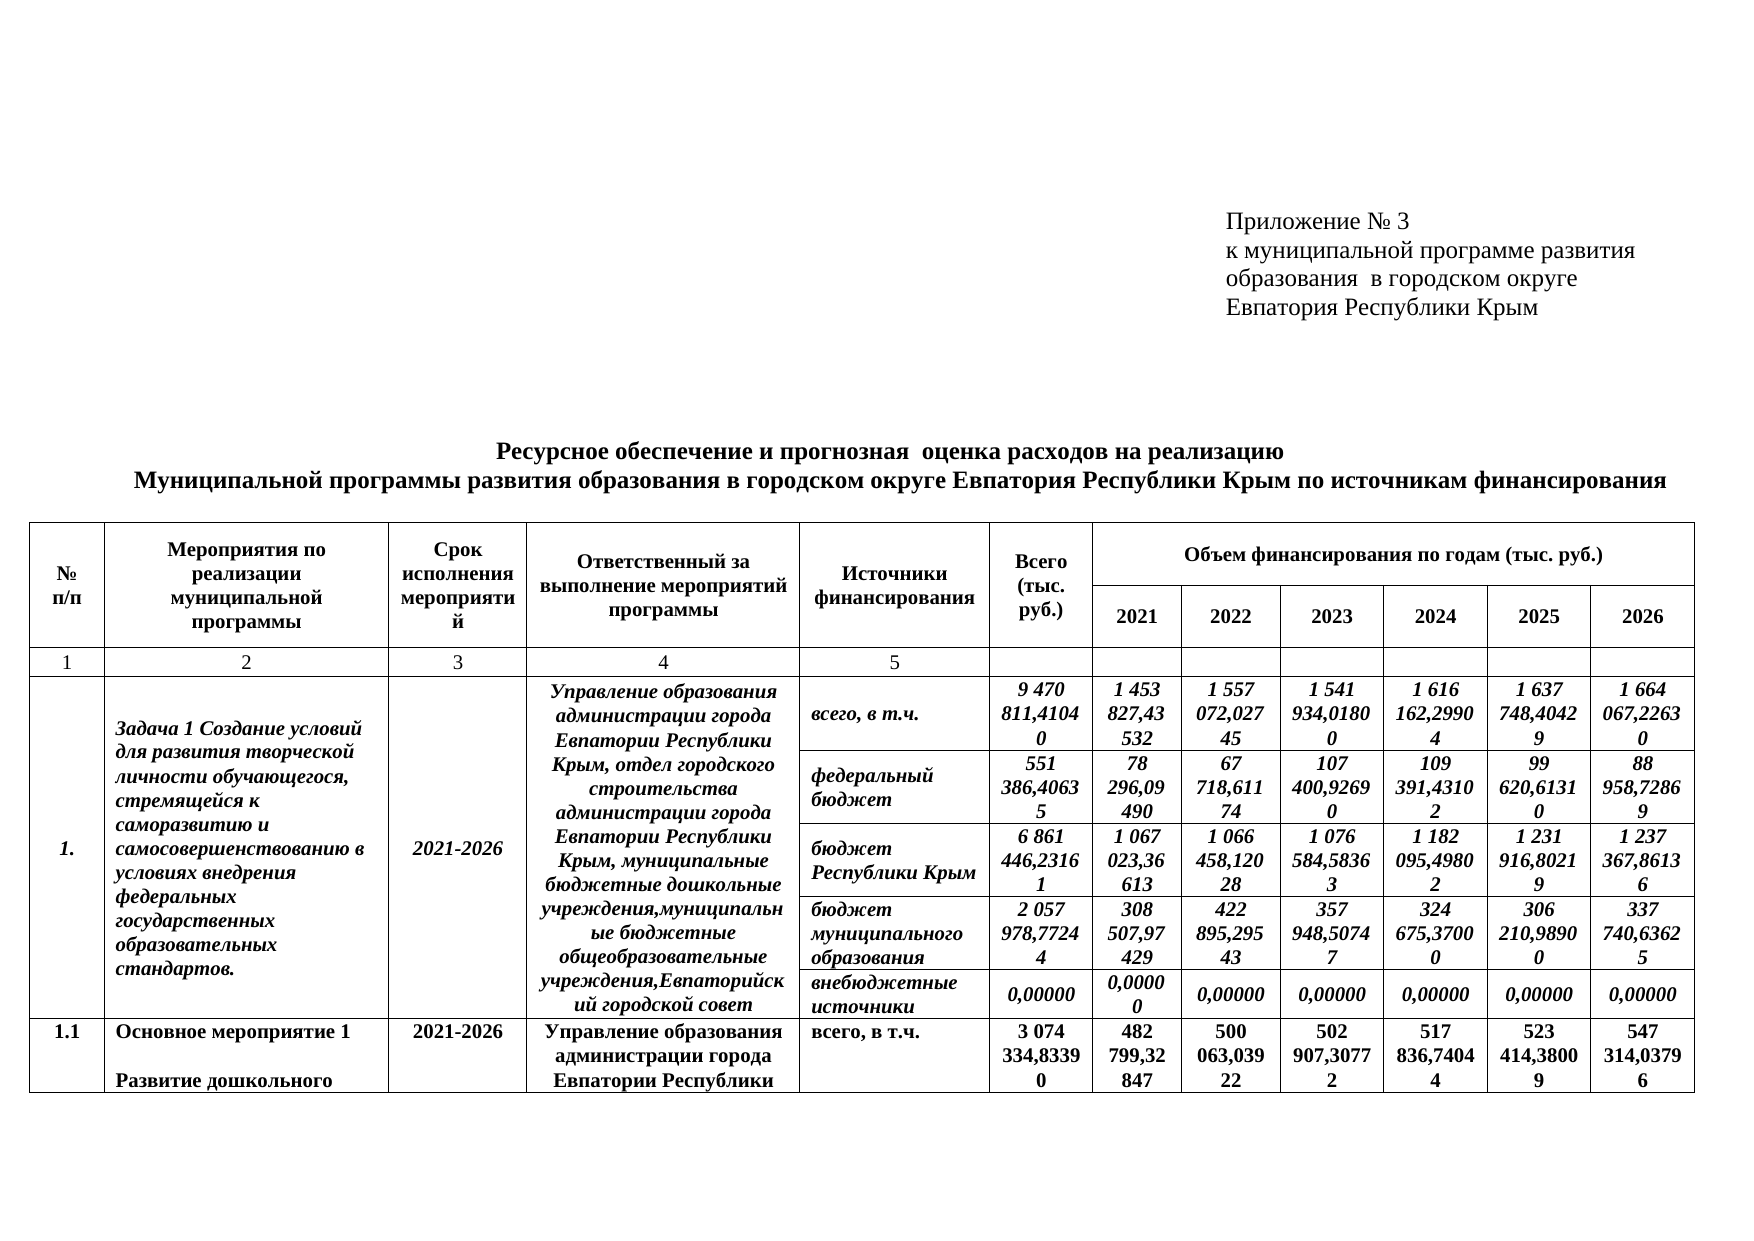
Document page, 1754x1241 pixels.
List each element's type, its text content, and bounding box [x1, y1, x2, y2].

table_cell 1 182 095,49802 [1384, 824, 1487, 896]
table_cell 324 675,37000 [1384, 897, 1487, 969]
table_cell 2026 [1591, 586, 1694, 647]
table_cell 1 067 023,36613 [1093, 824, 1181, 896]
table_cell 1 453 827,43532 [1093, 677, 1181, 749]
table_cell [527, 1019, 799, 1092]
table_cell 0,00000 [1488, 970, 1590, 1018]
table_cell 1 557 072,02745 [1182, 677, 1280, 749]
table_cell 422 895,29543 [1182, 897, 1280, 969]
table_cell 3 074 334,83390 [990, 1019, 1092, 1092]
table_cell 2022 [1182, 586, 1280, 647]
table_cell всего, в т.ч. [800, 1019, 989, 1092]
table_header № п/п [30, 523, 104, 647]
table_cell 1 066 458,12028 [1182, 824, 1280, 896]
table_cell 308 507,97429 [1093, 897, 1181, 969]
table_cell бюджет муниципального образования [800, 897, 989, 969]
table_cell федеральный бюджет [800, 751, 989, 823]
table_cell 2021-2026 [389, 677, 526, 1018]
table_cell 0,00000 [1182, 970, 1280, 1018]
table_cell 2 057 978,77244 [990, 897, 1092, 969]
table_cell 2024 [1384, 586, 1487, 647]
table_cell 0,00000 [1384, 970, 1487, 1018]
table_cell Задача 1 Создание условий для развития творческой личности обучающегося, стремящейся к саморазвитию и самосовершенствованию в условиях внедрения федеральных государственных образовательных стандартов. [105, 677, 388, 1018]
table_cell 0,00000 [1093, 970, 1181, 1018]
table_cell 1 664 067,22630 [1591, 677, 1694, 749]
table_header Ответственный за выполнение мероприятий программы [527, 523, 799, 647]
table_cell 99 620,61310 [1488, 751, 1590, 823]
table_cell [1591, 648, 1694, 676]
table_cell 1 [30, 648, 104, 676]
table_cell 5 [800, 648, 989, 676]
table_cell 78 296,09490 [1093, 751, 1181, 823]
table_cell 107 400,92690 [1281, 751, 1383, 823]
table_cell [1488, 648, 1590, 676]
table_header Всего (тыс. руб.) [990, 523, 1092, 647]
table_cell 1 637 748,40429 [1488, 677, 1590, 749]
table_cell 1. [30, 677, 104, 1018]
table_cell 0,00000 [1281, 970, 1383, 1018]
table_cell бюджет Республики Крым [800, 824, 989, 896]
table_cell 1 541 934,01800 [1281, 677, 1383, 749]
table_header Срок исполнения мероприятий [389, 523, 526, 647]
table_cell 502 907,30772 [1281, 1019, 1383, 1092]
table_cell 109 391,43102 [1384, 751, 1487, 823]
text Ресурсное обеспечение и прогнозная оценка расходов на реализацию Муниципальной программы развития образования в городском округе Евпатория Республики Крым по источникам финансирования [103, 436, 1683, 493]
table_cell 482 799,32847 [1093, 1019, 1181, 1092]
table_cell Управление образования администрации города Евпатории Республики Крым, отдел городского строительства администрации города Евпатории Республики Крым, муниципальные бюджетные дошкольные учреждения,муниципальные бюджетные общеобразовательные учреждения,Евпаторийский городской совет [527, 677, 799, 1018]
table_cell 67 718,61174 [1182, 751, 1280, 823]
table_cell 1 076 584,58363 [1281, 824, 1383, 896]
table_cell 523 414,38009 [1488, 1019, 1590, 1092]
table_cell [105, 1019, 388, 1092]
table_cell 517 836,74044 [1384, 1019, 1487, 1092]
table_cell 0,00000 [1591, 970, 1694, 1018]
table_cell 3 [389, 648, 526, 676]
table_cell [1093, 648, 1181, 676]
table_cell 1 231 916,80219 [1488, 824, 1590, 896]
table_cell 337 740,63625 [1591, 897, 1694, 969]
table_cell 2021 [1093, 586, 1181, 647]
table_cell 4 [527, 648, 799, 676]
table_cell 1 616 162,29904 [1384, 677, 1487, 749]
table_cell 500 063,03922 [1182, 1019, 1280, 1092]
table_cell внебюджетные источники [800, 970, 989, 1018]
table_header Объем финансирования по годам (тыс. руб.) [1093, 523, 1694, 585]
text Приложение № 3 к муниципальной программе развития образования в городском округе Евпатория Республики Крым [1226, 206, 1695, 321]
table_cell 2 [105, 648, 388, 676]
table_cell [990, 648, 1092, 676]
table_cell [1384, 648, 1487, 676]
table_header Источники финансирования [800, 523, 989, 647]
table_cell 551 386,40635 [990, 751, 1092, 823]
table_cell 1 237 367,86136 [1591, 824, 1694, 896]
table_cell 2025 [1488, 586, 1590, 647]
table_cell [1182, 648, 1280, 676]
table_cell 9 470 811,41040 [990, 677, 1092, 749]
table_cell 88 958,72869 [1591, 751, 1694, 823]
table_cell [1281, 648, 1383, 676]
table_header Мероприятия по реализации муниципальной программы [105, 523, 388, 647]
table_cell 0,00000 [990, 970, 1092, 1018]
table_cell 306 210,98900 [1488, 897, 1590, 969]
table_cell 6 861 446,23161 [990, 824, 1092, 896]
table_cell 1.1 [30, 1019, 104, 1092]
table_cell 2021-2026 [389, 1019, 526, 1092]
table_cell 547 314,03796 [1591, 1019, 1694, 1092]
table_cell всего, в т.ч. [800, 677, 989, 749]
table_cell 2023 [1281, 586, 1383, 647]
table_cell 357 948,50747 [1281, 897, 1383, 969]
